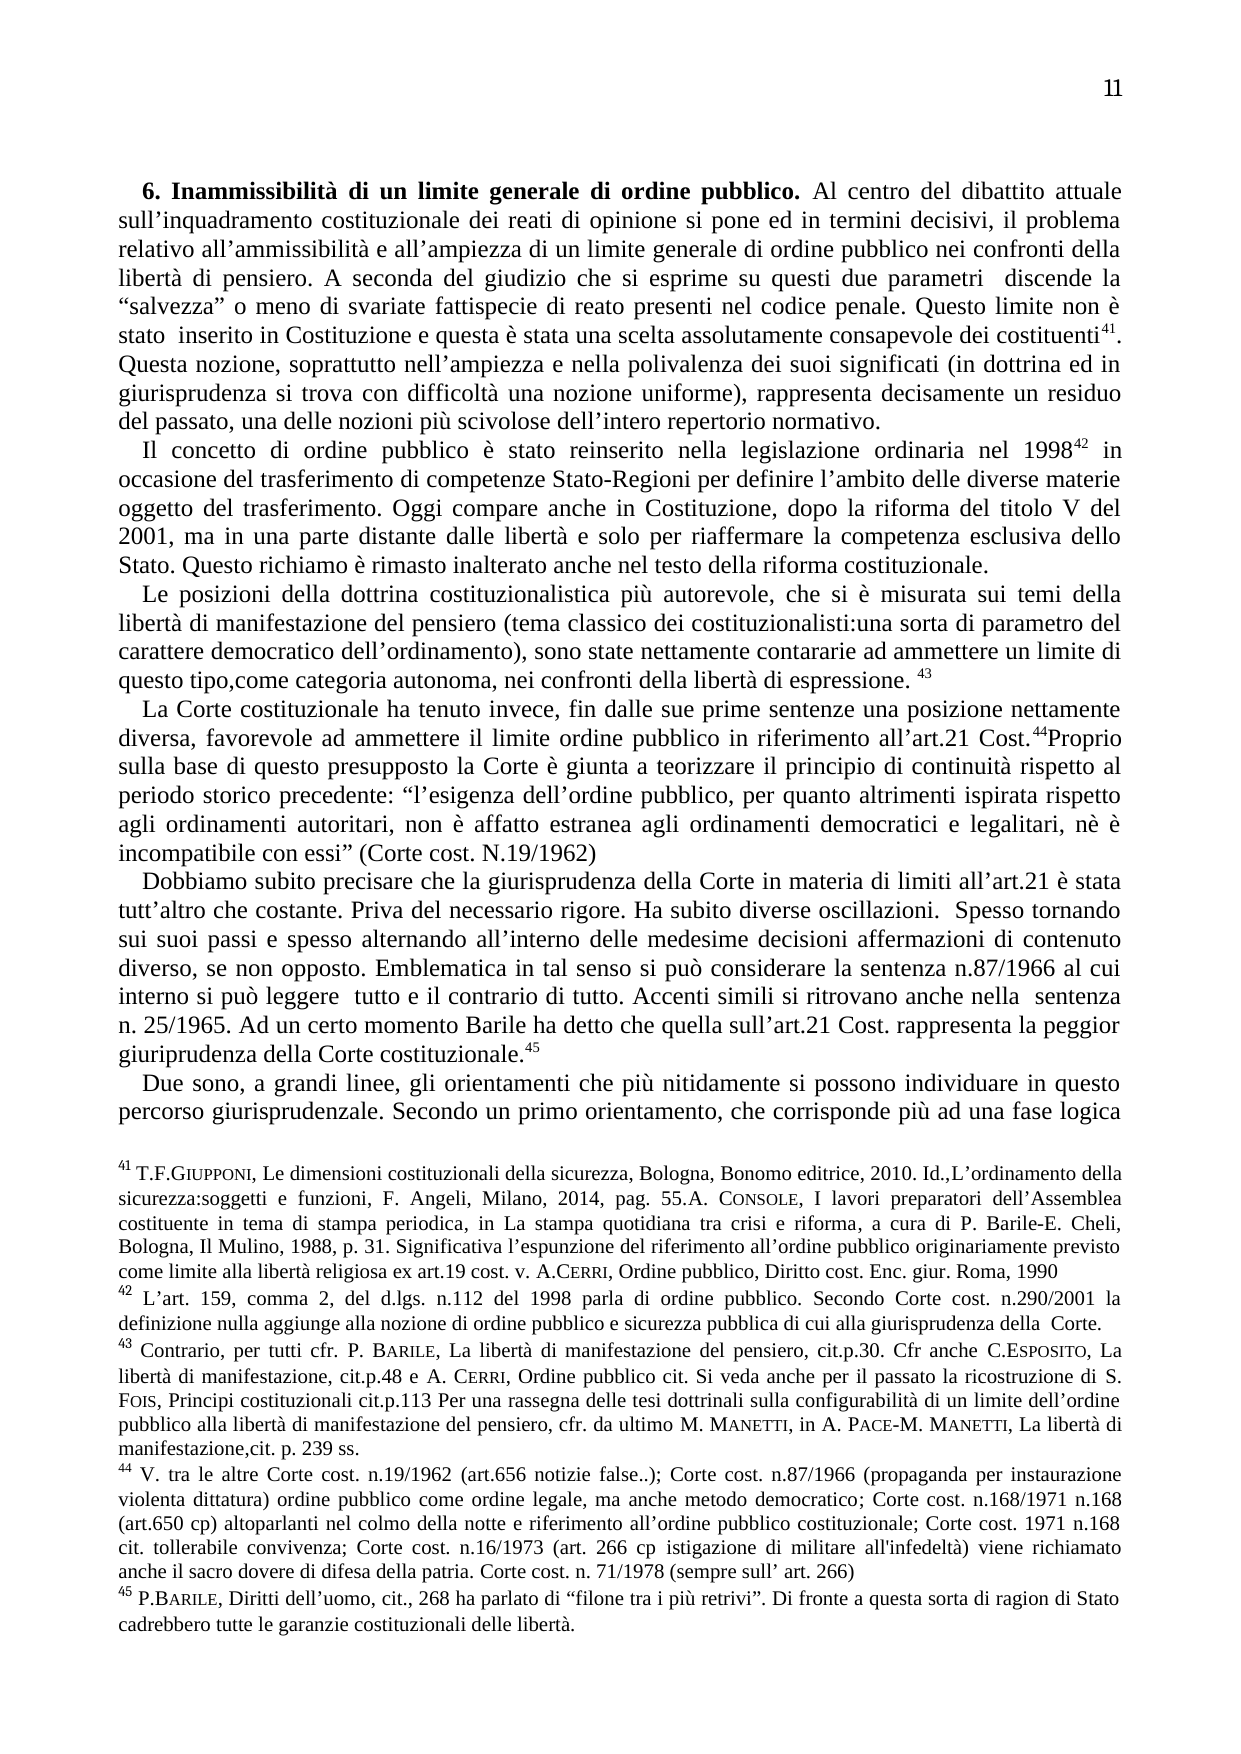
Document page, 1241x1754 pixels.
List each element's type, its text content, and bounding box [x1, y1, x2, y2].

text Le posizioni della dottrina costituzionalistica più autorevole, che si è misurata sui temi della libertà di manifestazione del pensiero (tema classico dei costituzionalisti:una sorta di parametro del carattere democratico dell’ordinamento), sono state nettamente contararie ad ammettere un limite di questo tipo,come categoria autonoma, nei confronti della libertà di espressione. [118, 579, 1122, 694]
text Il concetto di ordine pubblico è stato reinserito nella legislazione ordinaria nel 1998 in occasione del trasferimento di competenze Stato-Regioni per definire l’ambito delle diverse materie oggetto del trasferimento. Oggi compare anche in Costituzione, dopo la riforma del titolo V del 2001, ma in una parte distante dalle libertà e solo per riaffermare la competenza esclusiva dello Stato. Questo richiamo è rimasto inalterato anche nel testo della riforma costituzionale. [118, 435, 1122, 579]
text 6. Inammissibilità di un limite generale di ordine pubblico. Al centro del dibattito attuale sull’inquadramento costituzionale dei reati di opinione si pone ed in termini decisivi, il problema relativo all’ammissibilità e all’ampiezza di un limite generale di ordine pubblico nei confronti della libertà di pensiero. A seconda del giudizio che si esprime su questi due parametri discende la “salvezza” o meno di svariate fattispecie di reato presenti nel codice penale. Questo limite non è stato inserito in Costituzione e questa è stata una scelta assolutamente consapevole dei costituenti. Questa nozione, soprattutto nell’ampiezza e nella polivalenza dei suoi significati (in dottrina ed in giurisprudenza si trova con difficoltà una nozione uniforme), rappresenta decisamente un residuo del passato, una delle nozioni più scivolose dell’intero repertorio normativo. [118, 176, 1122, 435]
text Dobbiamo subito precisare che la giurisprudenza della Corte in materia di limiti all’art.21 è stata tutt’altro che costante. Priva del necessario rigore. Ha subito diverse oscillazioni. Spesso tornando sui suoi passi e spesso alternando all’interno delle medesime decisioni affermazioni di contenuto diverso, se non opposto. Emblematica in tal senso si può considerare la sentenza n.87/1966 al cui interno si può leggere tutto e il contrario di tutto. Accenti simili si ritrovano anche nella sentenza n. 25/1965. Ad un certo momento Barile ha detto che quella sull’art.21 Cost. rappresenta la peggior giuriprudenza della Corte costituzionale. [118, 866, 1122, 1068]
text La Corte costituzionale ha tenuto invece, fin dalle sue prime sentenze una posizione nettamente diversa, favorevole ad ammettere il limite ordine pubblico in riferimento all’art.21 Cost.Proprio sulla base di questo presupposto la Corte è giunta a teorizzare il principio di continuità rispetto al periodo storico precedente: “l’esigenza dell’ordine pubblico, per quanto altrimenti ispirata rispetto agli ordinamenti autoritari, non è affatto estranea agli ordinamenti democratici e legalitari, nè è incompatibile con essi” (Corte cost. N.19/1962) [118, 694, 1122, 866]
